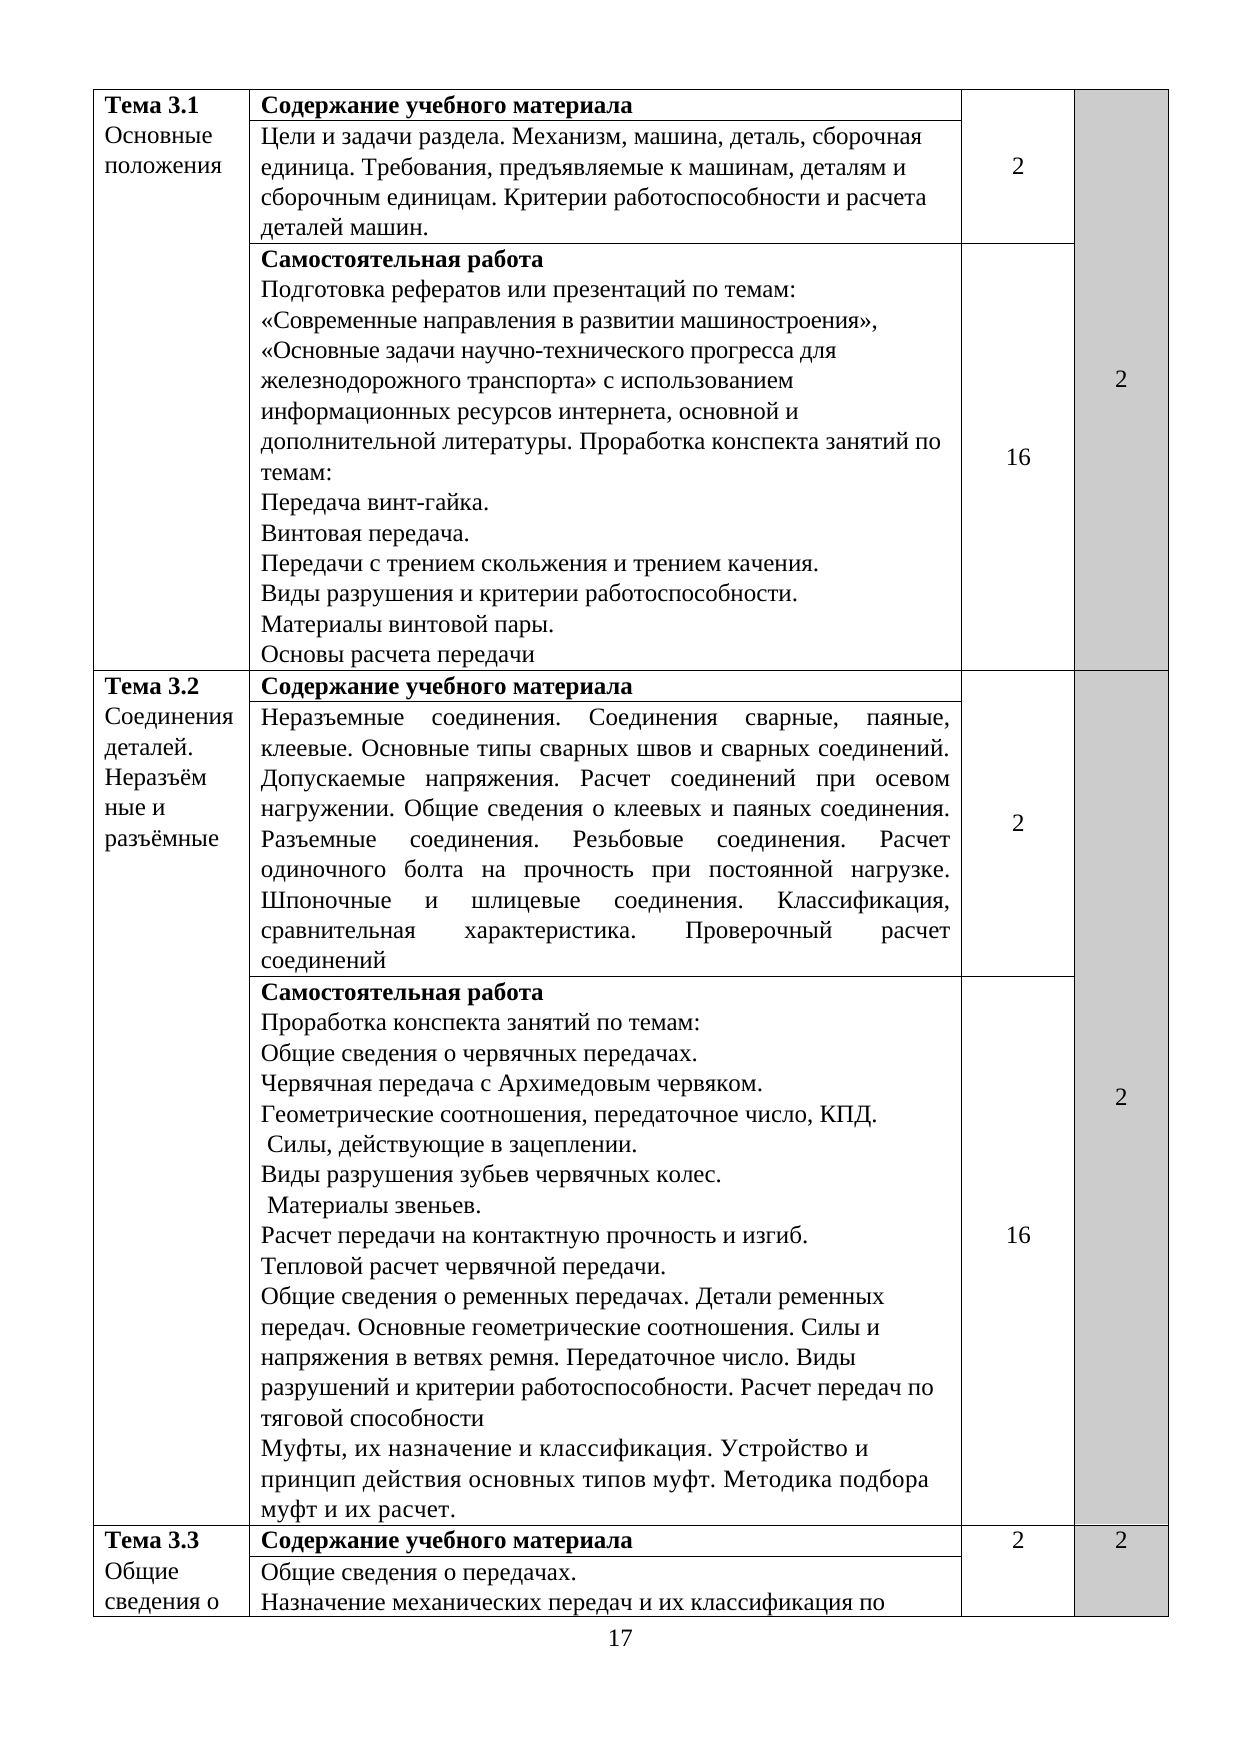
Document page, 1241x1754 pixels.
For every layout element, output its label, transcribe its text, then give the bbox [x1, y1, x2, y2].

table_cell Самостоятельная работа Подготовка рефератов или презентаций по темам: «Современные направления в развитии машиностроения», «Основные задачи научно-технического прогресса для железнодорожного транспорта» с использованием информационных ресурсов интернета, основной и дополнительной литературы. Проработка конспекта занятий по темам: Передача винт-гайка. Винтовая передача. Передачи с трением скольжения и трением качения. Виды разрушения и критерии работоспособности. Материалы винтовой пары. Основы расчета передачи [250, 244, 961, 670]
table_cell 2 [1075, 671, 1168, 1524]
table_cell Тема 3.3 Общие сведения о передачах [94, 1526, 249, 1616]
table_cell 2 [962, 90, 1074, 243]
table_cell 2 [962, 1526, 1074, 1616]
table_cell 16 [962, 977, 1074, 1524]
table_cell 2 [962, 671, 1074, 976]
table_cell Неразъемные соединения. Соединения сварные, паяные, клеевые. Основные типы сварных швов и сварных соединений. Допускаемые напряжения. Расчет соединений при осевом нагружении. Общие сведения о клеевых и паяных соединения. Разъемные соединения. Резьбовые соединения. Расчет одиночного болта на прочность при постоянной нагрузке. Шпоночные и шлицевые соединения. Классификация, сравнительная характеристика. Проверочный расчет соединений [250, 702, 961, 976]
table_cell Самостоятельная работа Проработка конспекта занятий по темам: Общие сведения о червячных передачах. Червячная передача с Архимедовым червяком. Геометрические соотношения, передаточное число, КПД. Силы, действующие в зацеплении. Виды разрушения зубьев червячных колес. Материалы звеньев. Расчет передачи на контактную прочность и изгиб. Тепловой расчет червячной передачи. Общие сведения о ременных передачах. Детали ременных передач. Основные геометрические соотношения. Силы и напряжения в ветвях ремня. Передаточное число. Виды разрушений и критерии работоспособности. Расчет передач по тяговой способности Муфты, их назначение и классификация. Устройство и принцип действия основных типов муфт. Методика подбора муфт и их расчет. [250, 977, 961, 1524]
table_cell 16 [962, 244, 1074, 670]
table_cell Содержание учебного материала [250, 1526, 961, 1556]
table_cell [250, 1557, 961, 1616]
table_cell Содержание учебного материала [250, 671, 961, 701]
table_cell 2 [1075, 1526, 1168, 1616]
table_cell Содержание учебного материала [250, 90, 961, 120]
table_cell Тема 3.1 Основные положения [94, 90, 249, 670]
table_cell Тема 3.2 Соединения деталей. Неразъём ные и разъёмные [94, 671, 249, 1524]
table_cell 2 [1075, 90, 1168, 670]
table_cell Цели и задачи раздела. Механизм, машина, деталь, сборочная единица. Требования, предъявляемые к машинам, деталям и сборочным единицам. Критерии работоспособности и расчета деталей машин. [250, 121, 961, 243]
